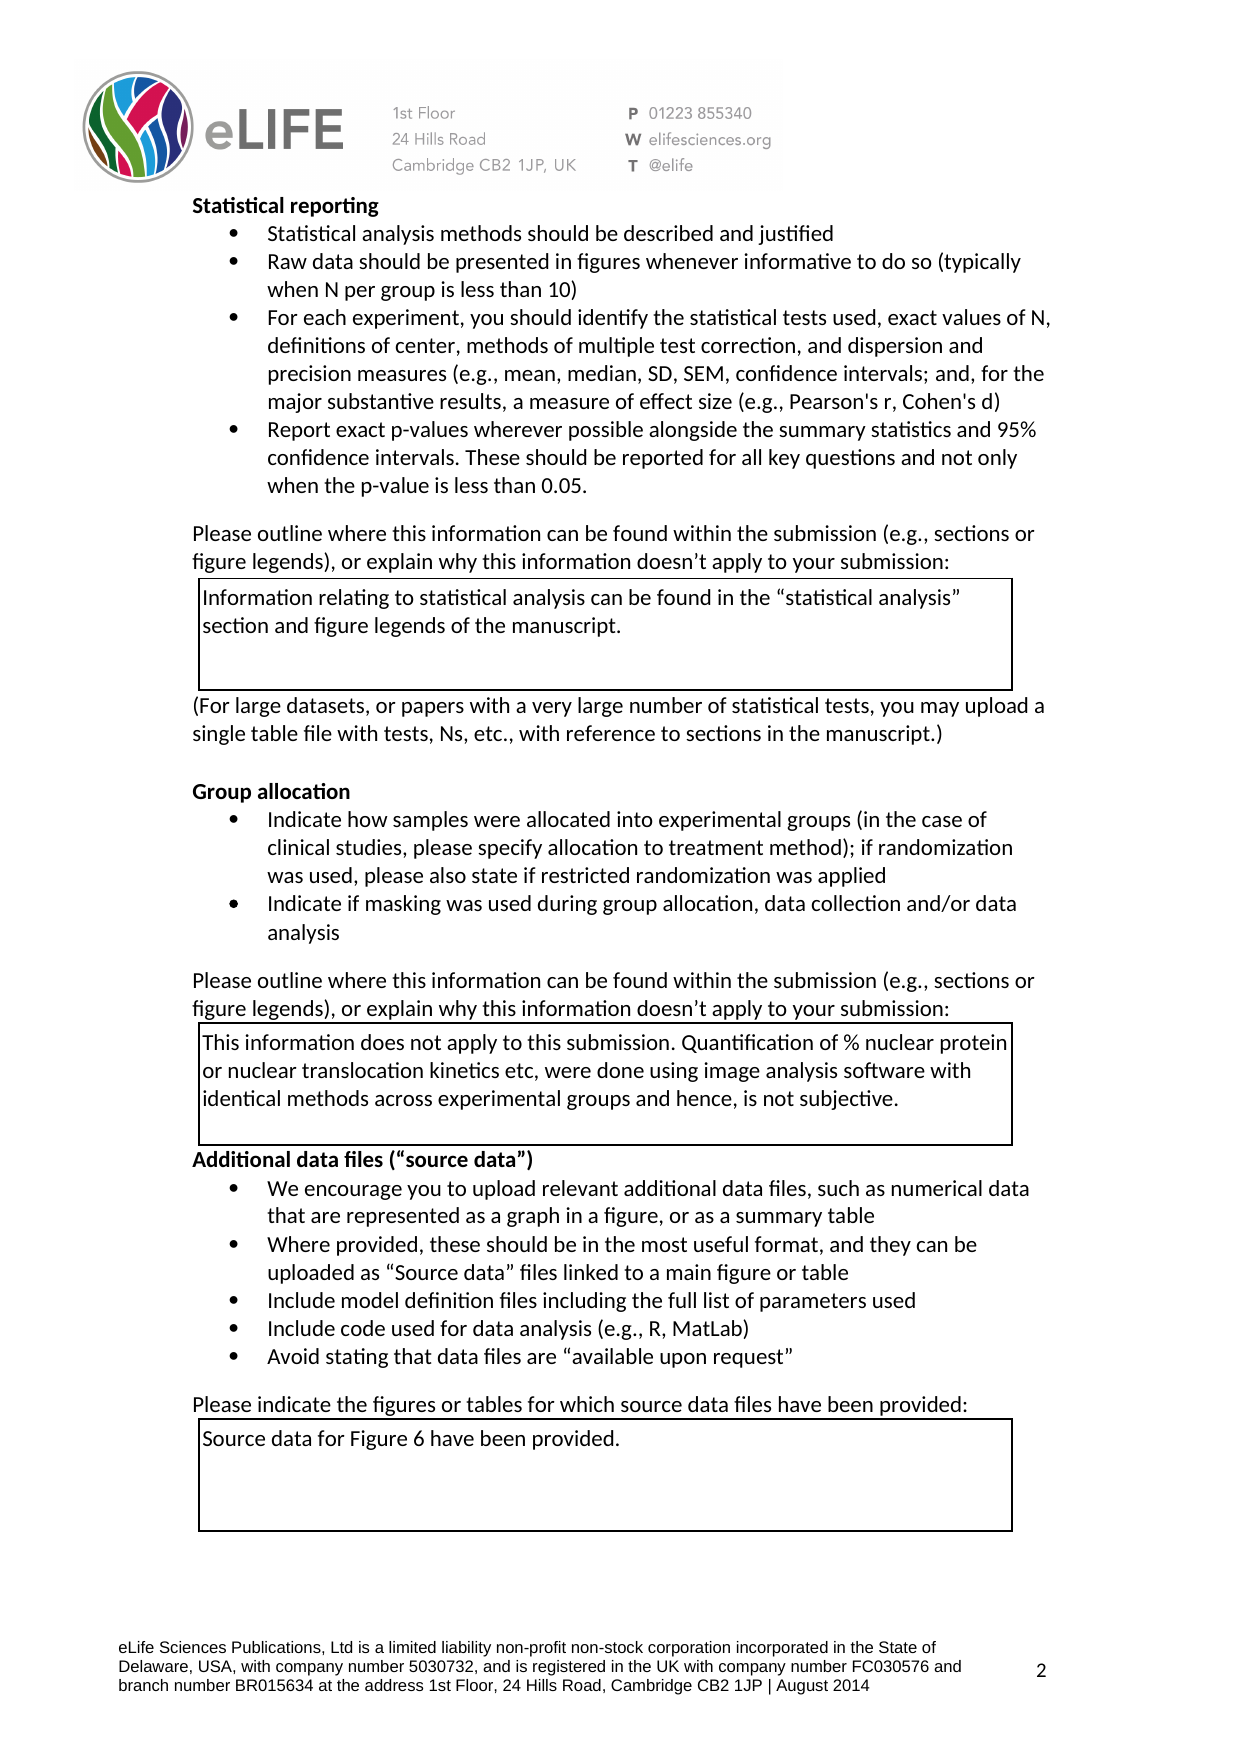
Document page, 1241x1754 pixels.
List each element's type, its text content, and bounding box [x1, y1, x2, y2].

text Statistical reporting [192, 191, 1053, 219]
text Information relating to statistical analysis can be found in the “statistical analysis” section and figure legends of the manuscript. [200, 581, 1011, 639]
list Indicate if masking was used during group allocation, data collection and/or data analysis [229, 889, 1053, 946]
text This information does not apply to this submission. Quantification of % nuclear protein or nuclear translocation kinetics etc, were done using image analysis software with identical methods across experimental groups and hence, is not subjective. [200, 1026, 1011, 1112]
list Raw data should be presented in figures whenever informative to do so (typically when N per group is less than 10) [229, 247, 1053, 303]
list For each experiment, you should identify the statistical tests used, exact values of N, definitions of center, methods of multiple test correction, and dispersion and precision measures (e.g., mean, median, SD, SEM, confidence intervals; and, for the major substantive results, a measure of effect size (e.g., Pearson's r, Cohen's d) [229, 303, 1053, 415]
list Include model definition files including the full list of parameters used [229, 1286, 1053, 1314]
text (For large datasets, or papers with a very large number of statistical tests, you may upload a single table file with tests, Ns, etc., with reference to sections in the manuscript.) [192, 603, 1053, 747]
list Indicate how samples were allocated into experimental groups (in the case of clinical studies, please specify allocation to treatment method); if randomization was used, please also state if restricted randomization was applied [229, 806, 1053, 889]
list We encourage you to upload relevant additional data files, such as numerical data that are represented as a graph in a figure, or as a summary table [229, 1174, 1053, 1230]
list Where provided, these should be in the most useful format, and they can be uploaded as “Source data” files linked to a main figure or table [229, 1230, 1053, 1286]
text Source data for Figure 6 have been provided. [200, 1422, 1011, 1452]
text Group allocation [192, 777, 1053, 806]
list Include code used for data analysis (e.g., R, MatLab) [229, 1314, 1053, 1342]
picture [73, 59, 784, 191]
list Avoid stating that data files are “available upon request” [229, 1342, 1053, 1370]
text Please indicate the figures or tables for which source data files have been provided: [192, 1390, 1053, 1418]
text Additional data files (“source data”) [192, 1052, 1053, 1174]
list Report exact p-values wherever possible alongside the summary statistics and 95% confidence intervals. These should be reported for all key questions and not only when the p-value is less than 0.05. [229, 415, 1053, 499]
list Statistical analysis methods should be described and justified [229, 219, 1053, 247]
